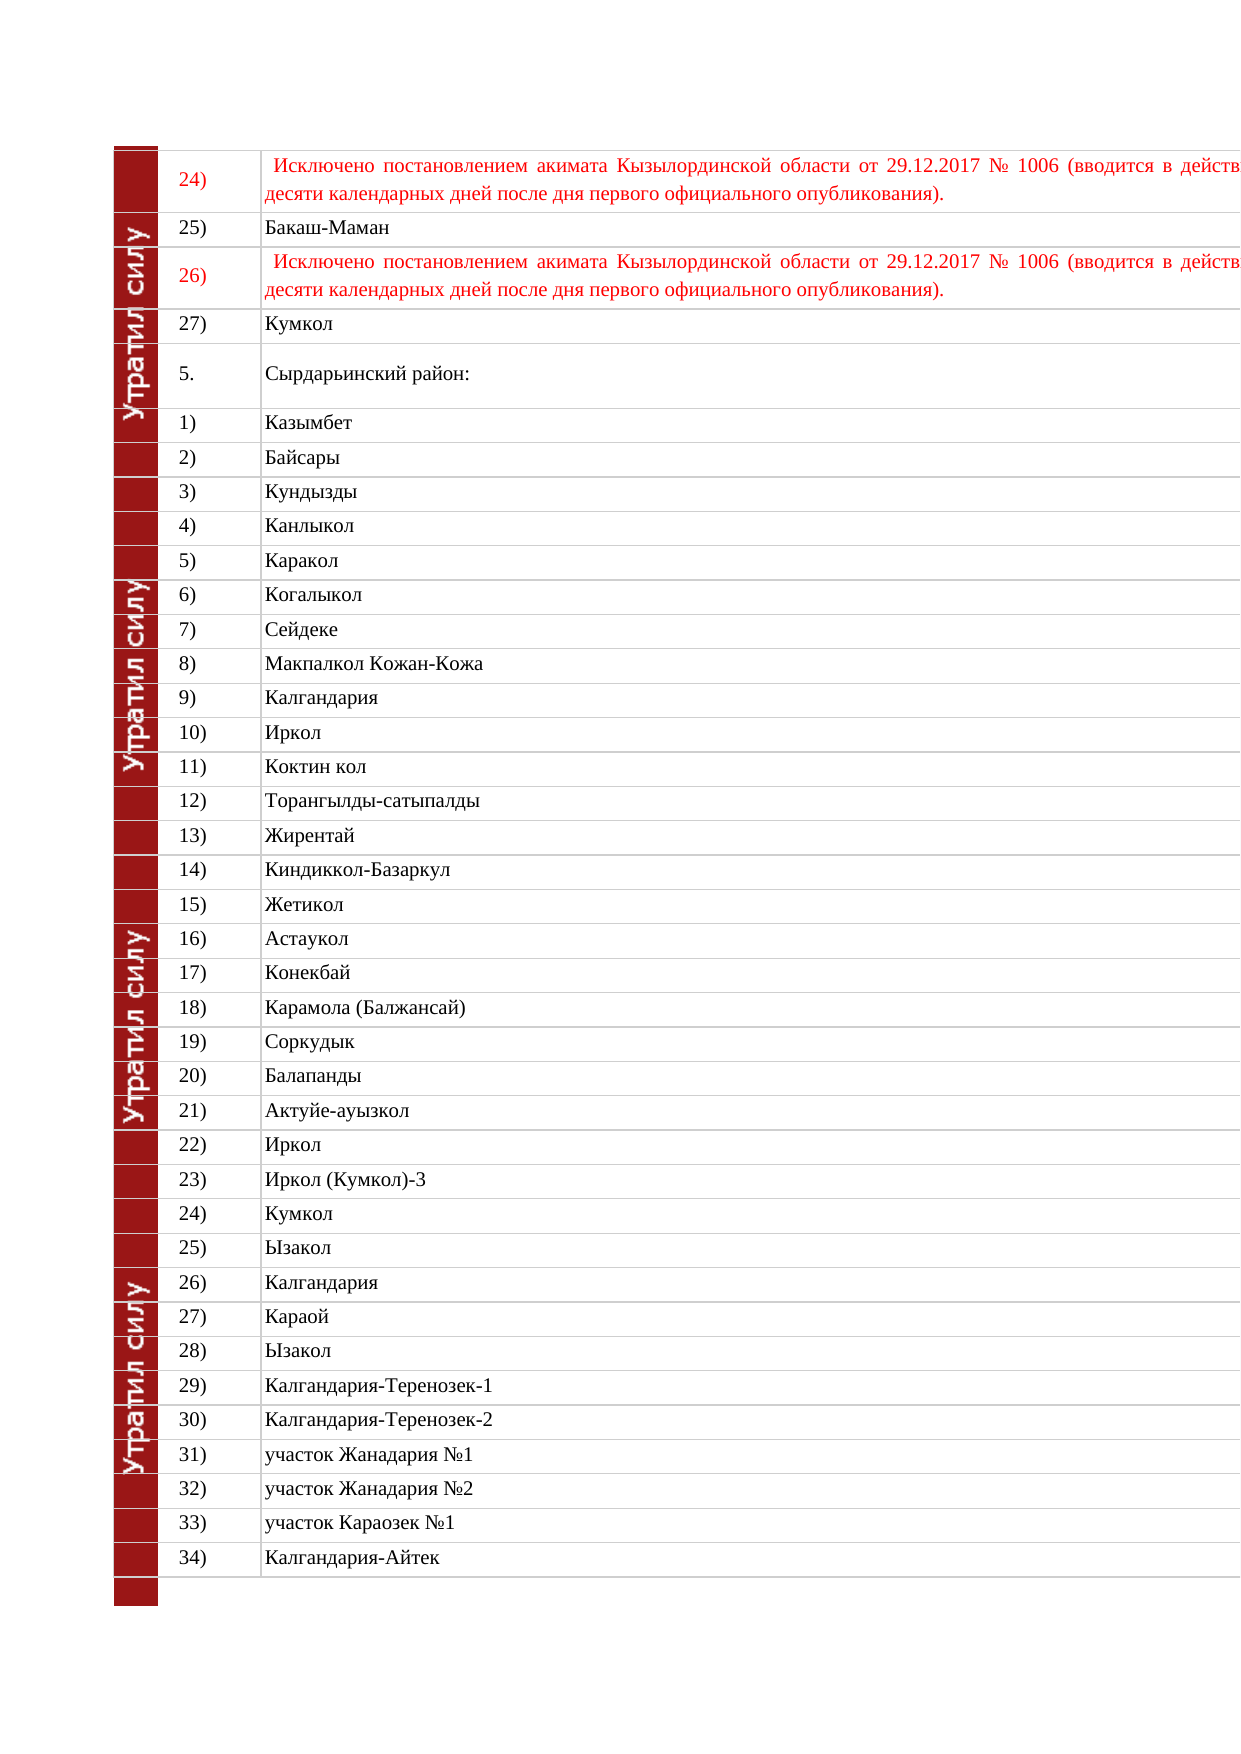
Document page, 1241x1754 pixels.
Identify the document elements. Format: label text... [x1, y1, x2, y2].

table_cell 25) [114, 1234, 260, 1267]
table_cell 29) [114, 1371, 260, 1404]
table_cell 24) [114, 151, 260, 212]
table_cell Кумкол [262, 310, 1240, 343]
table_cell Караой [262, 1303, 1240, 1336]
table_cell Калгандария [262, 684, 1240, 717]
table_cell 9) [114, 684, 260, 717]
table_cell Балапанды [262, 1062, 1240, 1095]
table_cell Конекбай [262, 959, 1240, 992]
table_cell 3) [114, 478, 260, 511]
table_cell участок Жанадария №1 [262, 1440, 1240, 1473]
table_cell 22) [114, 1131, 260, 1164]
table_cell Кундызды [262, 478, 1240, 511]
table_cell Сырдарьинский район: [262, 344, 1240, 407]
table_cell Калгандария-Теренозек-2 [262, 1406, 1240, 1439]
table_cell Карамола (Балжансай) [262, 993, 1240, 1026]
table_cell Иркол (Кумкол)-3 [262, 1165, 1240, 1198]
table_cell 5. [114, 344, 260, 407]
table_cell 5) [114, 546, 260, 579]
table_cell 30) [114, 1406, 260, 1439]
table_cell 32) [114, 1474, 260, 1507]
table_cell Каракол [262, 546, 1240, 579]
table_cell Астаукол [262, 924, 1240, 957]
table_cell Байсары [262, 443, 1240, 476]
table_cell Казымбет [262, 409, 1240, 442]
table_cell 6) [114, 581, 260, 614]
table_cell Исключено постановлением акимата Кызылординской области от 29.12.2017 № 1006 (вводится в действие по истечении десяти календарных дней после дня первого официального опубликования). [262, 151, 1240, 212]
table_cell Исключено постановлением акимата Кызылординской области от 29.12.2017 № 1006 (вводится в действие по истечении десяти календарных дней после дня первого официального опубликования). [262, 248, 1240, 308]
table_cell Калгандария-Айтек [262, 1543, 1240, 1576]
table_cell 8) [114, 649, 260, 682]
table_cell 27) [114, 310, 260, 343]
table_cell 21) [114, 1096, 260, 1129]
picture [114, 146, 158, 150]
table_cell Коктин кол [262, 753, 1240, 786]
table_cell Сейдеке [262, 615, 1240, 648]
table_cell Жирентай [262, 821, 1240, 854]
table_cell участок Караозек №1 [262, 1509, 1240, 1542]
table_cell 26) [114, 1268, 260, 1301]
table_cell 28) [114, 1337, 260, 1370]
table_cell Ызакол [262, 1337, 1240, 1370]
table_cell Калгандария-Теренозек-1 [262, 1371, 1240, 1404]
table_cell Иркол [262, 718, 1240, 751]
table_cell Актуйе-ауызкол [262, 1096, 1240, 1129]
table_cell 27) [114, 1303, 260, 1336]
table_cell Жетикол [262, 890, 1240, 923]
table_cell Торангылды-сатыпалды [262, 787, 1240, 820]
table_cell 25) [114, 213, 260, 246]
table_cell Когалыкол [262, 581, 1240, 614]
table_cell Макпалкол Кожан-Кожа [262, 649, 1240, 682]
table_cell Киндиккол-Базаркул [262, 856, 1240, 889]
table_cell Ызакол [262, 1234, 1240, 1267]
table_cell 16) [114, 924, 260, 957]
picture [114, 1578, 158, 1606]
table_cell Кумкол [262, 1199, 1240, 1232]
table_cell 34) [114, 1543, 260, 1576]
table_cell 31) [114, 1440, 260, 1473]
table_cell 18) [114, 993, 260, 1026]
table_cell 17) [114, 959, 260, 992]
table_cell Калгандария [262, 1268, 1240, 1301]
table_cell 33) [114, 1509, 260, 1542]
table_cell участок Жанадария №2 [262, 1474, 1240, 1507]
table_cell 14) [114, 856, 260, 889]
table_cell 24) [114, 1199, 260, 1232]
table_cell 15) [114, 890, 260, 923]
table_cell Иркол [262, 1131, 1240, 1164]
table_cell 4) [114, 512, 260, 545]
table_cell 13) [114, 821, 260, 854]
table_cell 23) [114, 1165, 260, 1198]
table_cell 26) [114, 248, 260, 308]
table_cell Бакаш-Маман [262, 213, 1240, 246]
table_cell 11) [114, 753, 260, 786]
table_cell 7) [114, 615, 260, 648]
table_cell 1) [114, 409, 260, 442]
table_cell 12) [114, 787, 260, 820]
table_cell 10) [114, 718, 260, 751]
table_cell Канлыкол [262, 512, 1240, 545]
table_cell Соркудык [262, 1028, 1240, 1061]
table_cell 2) [114, 443, 260, 476]
table_cell 20) [114, 1062, 260, 1095]
table_cell 19) [114, 1028, 260, 1061]
